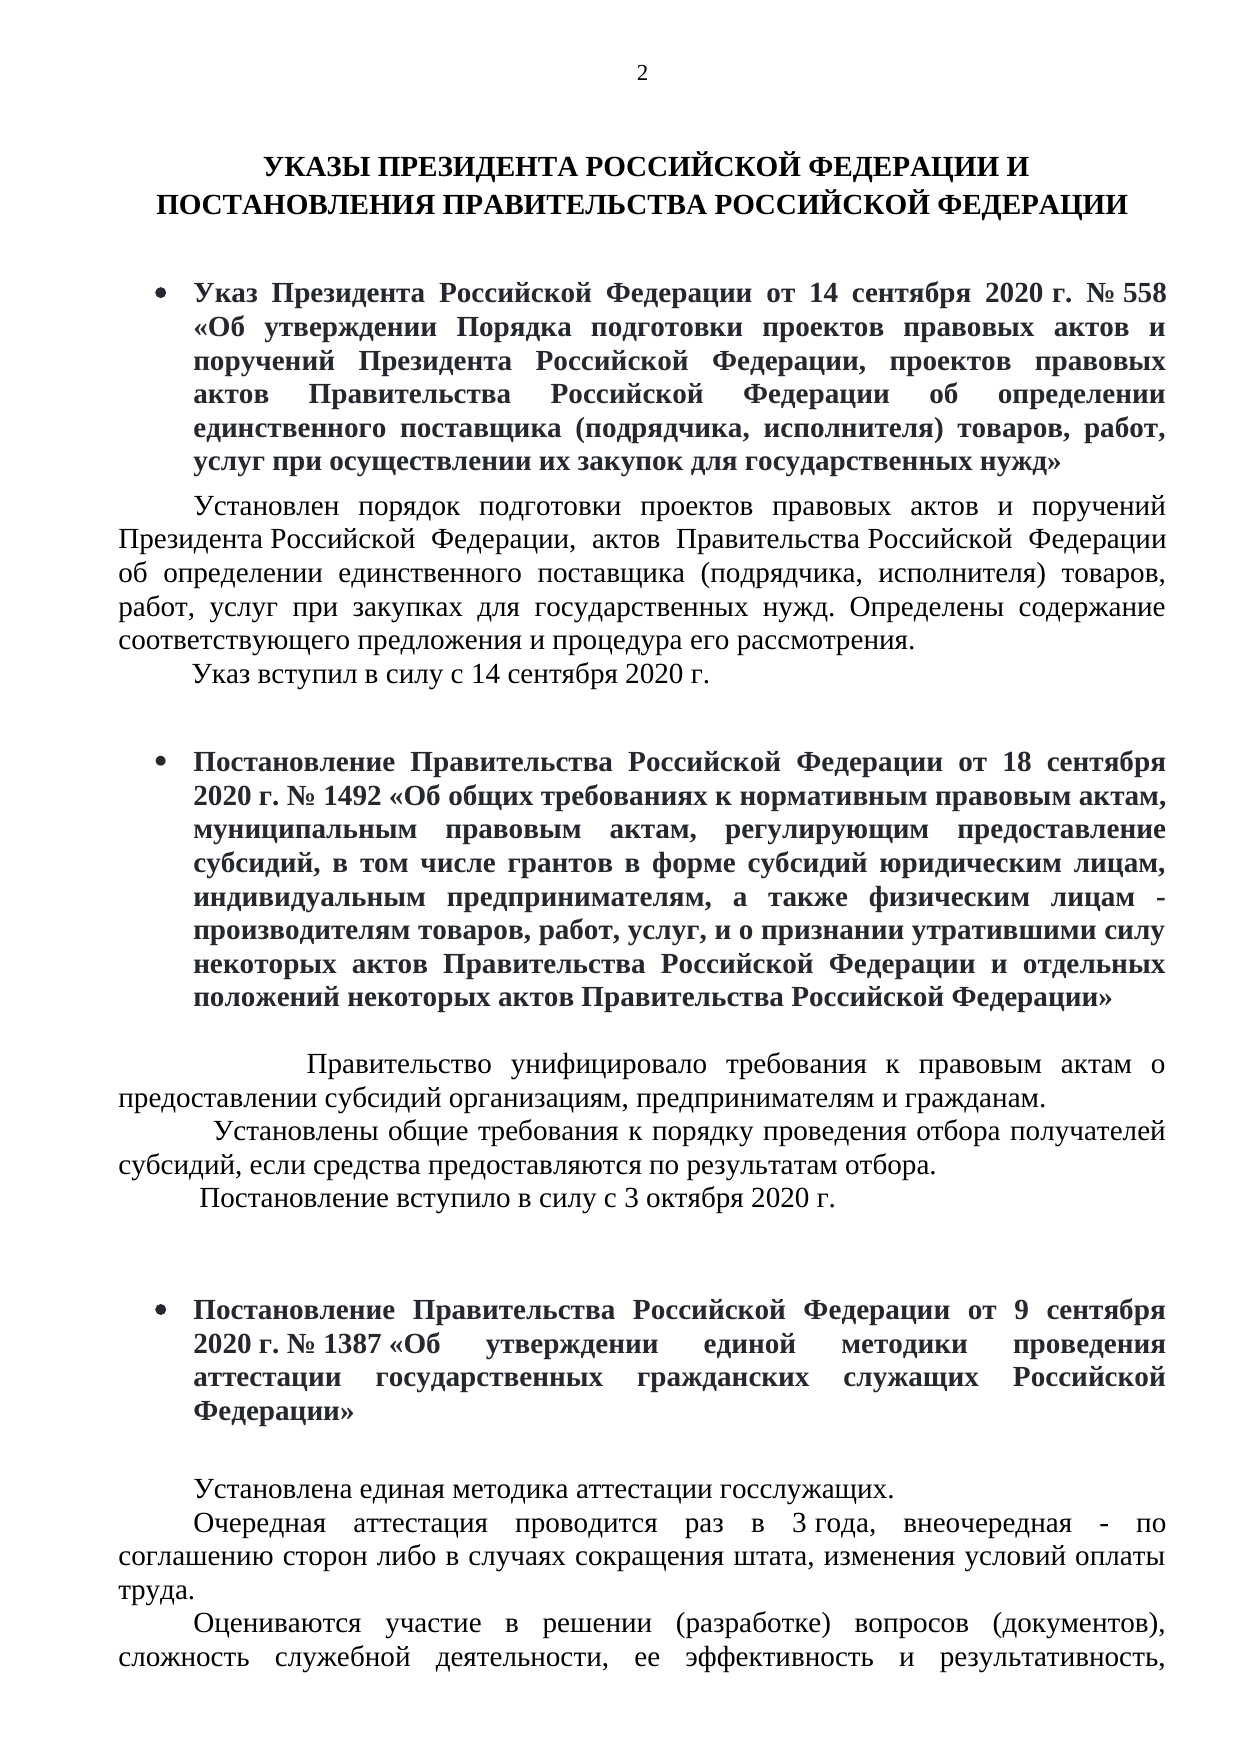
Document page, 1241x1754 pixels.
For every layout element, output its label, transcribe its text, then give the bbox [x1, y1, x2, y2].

subtitle Постановление Правительства Российской Федерации от 18 сентября 2020 г. № 1492 «Об общих требованиях к нормативным правовым актам, муниципальным правовым актам, регулирующим предоставление субсидий, в том числе грантов в форме субсидий юридическим лицам, индивидуальным предпринимателям, а также физическим лицам - производителям товаров, работ, услуг, и о признании утратившими силу некоторых актов Правительства Российской Федерации и отдельных положений некоторых актов Правительства Российской Федерации» [156, 744, 1167, 1013]
list Указ Президента Российской Федерации от 14 сентября 2020 г. № 558 «Об утверждении Порядка подготовки проектов правовых актов и поручений Президента Российской Федерации, проектов правовых актов Правительства Российской Федерации об определении единственного поставщика (подрядчика, исполнителя) товаров, работ, услуг при осуществлении их закупок для государственных нужд» [156, 276, 1167, 477]
text Правительство унифицировало требования к правовым актам о предоставлении субсидий организациям, предпринимателям и гражданам. [118, 1046, 1167, 1113]
text Установлена единая методика аттестации госслужащих. [118, 1471, 1167, 1505]
text УКАЗЫ ПРЕЗИДЕНТА РОССИЙСКОЙ ФЕДЕРАЦИИ И ПОСТАНОВЛЕНИЯ ПРАВИТЕЛЬСТВА РОССИЙСКОЙ ФЕДЕРАЦИИ [118, 149, 1167, 221]
list Постановление Правительства Российской Федерации от 9 сентября 2020 г. № 1387 «Об утверждении единой методики проведения аттестации государственных гражданских служащих Российской Федерации» [156, 1292, 1167, 1427]
text Очередная аттестация проводится раз в 3 года, внеочередная - по соглашению сторон либо в случаях сокращения штата, изменения условий оплаты труда. [118, 1505, 1167, 1606]
text Постановление вступило в силу с 3 октября 2020 г. [118, 1181, 1167, 1214]
text Указ вступил в силу с 14 сентября 2020 г. [118, 656, 1167, 689]
text Установлены общие требования к порядку проведения отбора получателей субсидий, если средства предоставляются по результатам отбора. [118, 1113, 1167, 1181]
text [118, 1606, 1167, 1673]
text Установлен порядок подготовки проектов правовых актов и поручений Президента Российской Федерации, актов Правительства Российской Федерации об определении единственного поставщика (подрядчика, исполнителя) товаров, работ, услуг при закупках для государственных нужд. Определены содержание соответствующего предложения и процедура его рассмотрения. [118, 488, 1167, 656]
